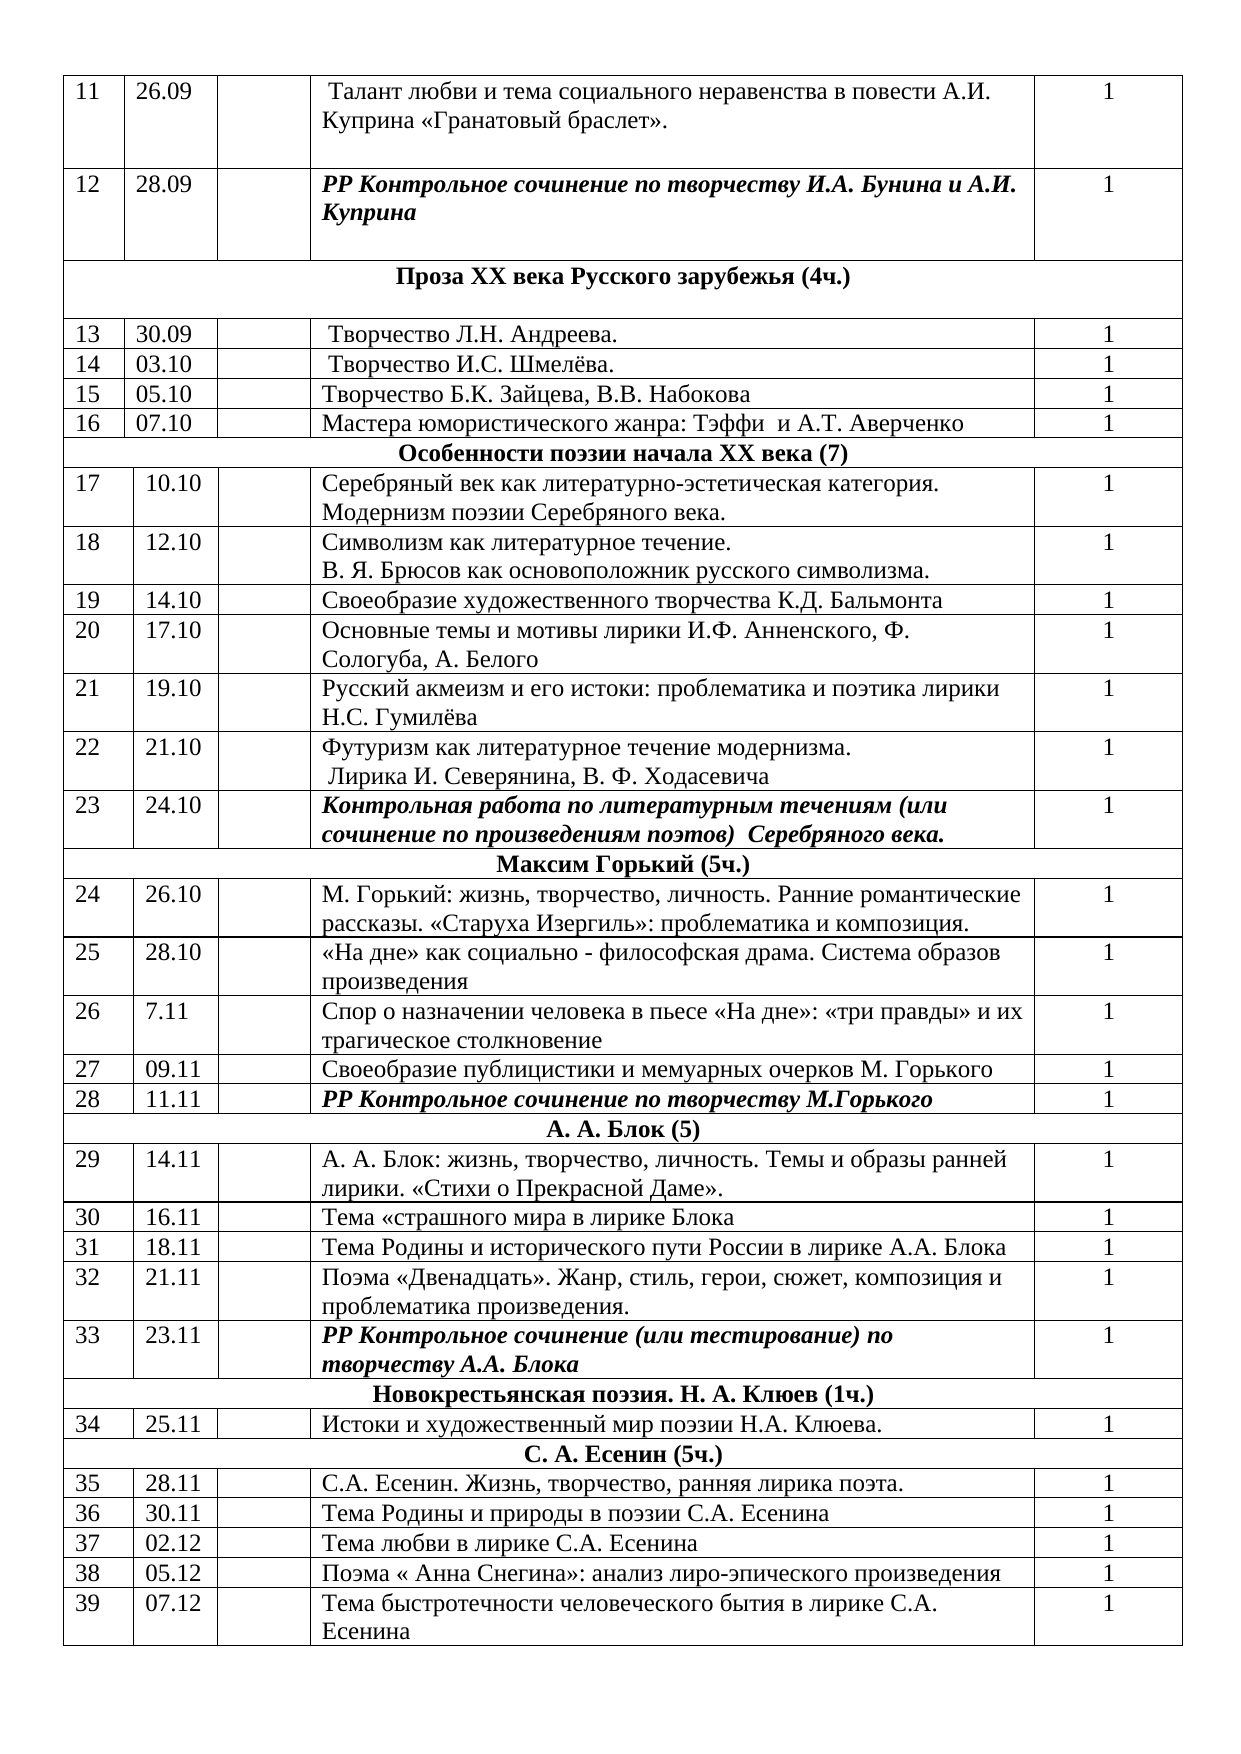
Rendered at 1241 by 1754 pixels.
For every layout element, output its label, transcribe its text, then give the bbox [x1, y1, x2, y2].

table_cell [299, 319, 310, 348]
table_cell 1 [1035, 349, 1182, 378]
table_cell [299, 349, 310, 378]
table_cell [299, 379, 310, 407]
table_cell [218, 76, 310, 168]
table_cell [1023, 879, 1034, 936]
table_cell [219, 1084, 230, 1113]
table_cell 1 [1035, 468, 1182, 526]
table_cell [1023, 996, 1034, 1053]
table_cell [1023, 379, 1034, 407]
table_cell 1 [1035, 615, 1182, 672]
table_cell Русский акмеизм и его истоки: проблематика и поэтика лирики Н.С. Гумилёва [311, 674, 1034, 731]
table_cell 26.09 [125, 76, 217, 168]
table_cell [219, 732, 310, 789]
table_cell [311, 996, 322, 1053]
table_cell [299, 1203, 310, 1231]
table_cell 1 [1035, 674, 1182, 731]
table_cell 34 [64, 1409, 133, 1438]
table_cell 1 [1035, 1203, 1182, 1231]
table_cell 18.11 [134, 1232, 218, 1261]
table_cell РР Контрольное сочинение по творчеству И.А. Бунина и А.И. Куприна [311, 169, 1034, 260]
table_cell [219, 527, 310, 584]
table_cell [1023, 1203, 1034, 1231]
table_cell 38 [64, 1558, 133, 1587]
table_cell 33 [64, 1321, 133, 1378]
table_cell [219, 585, 230, 614]
table_cell 1 [1035, 1528, 1182, 1557]
table_cell Тема любви в лирике С.А. Есенина [311, 1528, 1034, 1557]
table_cell 1 [1035, 409, 1182, 437]
table_cell [299, 1558, 310, 1587]
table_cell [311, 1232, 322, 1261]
table_cell 21 [64, 674, 133, 731]
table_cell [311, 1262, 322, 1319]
table_cell 16 [64, 409, 124, 437]
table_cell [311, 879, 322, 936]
table_cell [219, 468, 310, 526]
table_cell 1 [1035, 169, 1182, 260]
table_cell 36 [64, 1498, 133, 1527]
table_cell С. А. Есенин (5ч.) [64, 1439, 1182, 1467]
table_cell Основные темы и мотивы лирики И.Ф. Анненского, Ф. Сологуба, А. Белого [311, 615, 1034, 672]
table_cell 1 [1035, 938, 1182, 995]
table_cell [299, 1469, 310, 1497]
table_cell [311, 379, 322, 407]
table_cell 19 [64, 585, 133, 614]
table_cell Мастера юмористического жанра: Тэффи и А.Т. Аверченко [311, 409, 1034, 437]
table_cell 18 [64, 527, 133, 584]
table_cell [219, 674, 310, 731]
table_cell [299, 585, 310, 614]
table_cell [219, 1232, 230, 1261]
table_cell [219, 1055, 230, 1083]
table_cell [219, 1262, 310, 1319]
table_cell Тема Родины и природы в поэзии С.А. Есенина [311, 1498, 1034, 1527]
table_cell Серебряный век как литературно-эстетическая категория. Модернизм поэзии Серебряного века. [311, 468, 1034, 526]
table_cell 1 [1035, 732, 1182, 789]
table_cell [218, 1528, 228, 1557]
table_cell С.А. Есенин. Жизнь, творчество, ранняя лирика поэта. [311, 1469, 1034, 1497]
table_cell [219, 879, 310, 936]
table_cell 11.11 [134, 1084, 218, 1113]
table_cell [299, 1055, 310, 1083]
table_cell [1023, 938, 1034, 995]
table_cell 1 [1035, 1498, 1182, 1527]
table_cell [219, 1321, 310, 1378]
table_cell 17 [64, 468, 133, 526]
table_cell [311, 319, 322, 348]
table_cell [218, 1498, 228, 1527]
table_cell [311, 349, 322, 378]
table_cell [218, 1469, 228, 1497]
table_cell 17.10 [134, 615, 218, 672]
table_cell 22 [64, 732, 133, 789]
table_cell 21.10 [134, 732, 218, 789]
table_cell 1 [1035, 585, 1182, 614]
table_cell 14 [64, 349, 124, 378]
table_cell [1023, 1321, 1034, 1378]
table_cell Поэма « Анна Снегина»: анализ лиро-эпического произведения [311, 1558, 1034, 1587]
table_cell 1 [1035, 527, 1182, 584]
table_cell 23 [64, 791, 133, 848]
table_cell 11 [64, 76, 124, 168]
table_cell [299, 1528, 310, 1557]
table_cell 30 [64, 1203, 133, 1231]
table_cell 37 [64, 1528, 133, 1557]
table_cell 28.09 [125, 169, 217, 260]
table_cell [218, 379, 228, 407]
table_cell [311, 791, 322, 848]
table_cell Тема быстротечности человеческого бытия в лирике С.А. Есенина [311, 1588, 1034, 1645]
table_cell 28.10 [134, 938, 218, 995]
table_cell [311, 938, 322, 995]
table_cell 1 [1035, 1588, 1182, 1645]
table_cell Талант любви и тема социального неравенства в повести А.И. Куприна «Гранатовый браслет». [311, 76, 1034, 168]
table_cell 1 [1035, 1144, 1182, 1201]
table_cell 1 [1035, 1055, 1182, 1083]
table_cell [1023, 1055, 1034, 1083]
table_cell [219, 938, 310, 995]
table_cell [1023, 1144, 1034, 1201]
table_cell 24 [64, 879, 133, 936]
table_cell 1 [1035, 379, 1182, 407]
table_cell [218, 169, 310, 260]
table_cell 16.11 [134, 1203, 218, 1231]
table_cell 32 [64, 1262, 133, 1319]
table_cell Особенности поэзии начала XX века (7) [64, 438, 1182, 467]
table_cell 1 [1035, 1409, 1182, 1438]
table_cell 14.10 [134, 585, 218, 614]
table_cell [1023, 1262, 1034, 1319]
table_cell [219, 615, 310, 672]
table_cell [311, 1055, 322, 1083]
table_cell 27 [64, 1055, 133, 1083]
table_cell [299, 1498, 310, 1527]
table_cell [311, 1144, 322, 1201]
table_cell [299, 409, 310, 437]
table_cell 1 [1035, 1262, 1182, 1319]
table_cell 09.11 [134, 1055, 218, 1083]
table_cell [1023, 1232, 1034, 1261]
table_cell [299, 1409, 310, 1438]
table_cell 26.10 [134, 879, 218, 936]
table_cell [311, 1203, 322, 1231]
table_cell 25 [64, 938, 133, 995]
table_cell 13 [64, 319, 124, 348]
table_cell [219, 996, 310, 1053]
table_cell 21.11 [134, 1262, 218, 1319]
table_cell [299, 1084, 310, 1113]
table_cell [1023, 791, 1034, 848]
table_cell 28 [64, 1084, 133, 1113]
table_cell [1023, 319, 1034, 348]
table_cell Футуризм как литературное течение модернизма. Лирика И. Северянина, B. Ф. Ходасевича [311, 732, 1034, 789]
table_cell Своеобразие художественного творчества К.Д. Бальмонта [311, 585, 1034, 614]
table_cell 1 [1035, 319, 1182, 348]
table_cell 12.10 [134, 527, 218, 584]
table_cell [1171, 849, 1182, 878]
table_cell [218, 1409, 228, 1438]
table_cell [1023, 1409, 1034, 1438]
table_cell [219, 791, 310, 848]
table_cell 31 [64, 1232, 133, 1261]
table_cell [219, 1144, 310, 1201]
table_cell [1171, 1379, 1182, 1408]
table_cell 1 [1035, 1558, 1182, 1587]
table_cell [218, 1588, 310, 1645]
table_cell [218, 319, 228, 348]
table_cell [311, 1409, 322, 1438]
table_cell 07.12 [134, 1588, 217, 1645]
table_cell 7.11 [134, 996, 218, 1053]
table_cell [219, 1203, 230, 1231]
table_cell 1 [1035, 791, 1182, 848]
table_cell 12 [64, 169, 124, 260]
table_cell 29 [64, 1144, 133, 1201]
table_cell 23.11 [134, 1321, 218, 1378]
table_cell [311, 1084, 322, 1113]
table_cell 26 [64, 996, 133, 1053]
table_cell 1 [1035, 1232, 1182, 1261]
table_cell 1 [1035, 76, 1182, 168]
table_cell 35 [64, 1469, 133, 1497]
table_cell 1 [1035, 1084, 1182, 1113]
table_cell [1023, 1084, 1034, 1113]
table_cell [218, 409, 228, 437]
table_cell 1 [1035, 996, 1182, 1053]
table_cell 1 [1035, 1321, 1182, 1378]
table_cell Проза XX века Русского зарубежья (4ч.) [64, 261, 1182, 318]
table_cell 14.11 [134, 1144, 218, 1201]
table_cell 20 [64, 615, 133, 672]
table_cell [299, 1232, 310, 1261]
table_cell 10.10 [134, 468, 218, 526]
table_cell 24.10 [134, 791, 218, 848]
table_cell [218, 1558, 228, 1587]
table_cell Символизм как литературное течение. В. Я. Брюсов как основоположник русского символизма. [311, 527, 1034, 584]
table_cell 39 [64, 1588, 133, 1645]
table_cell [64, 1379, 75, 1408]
table_cell 1 [1035, 1469, 1182, 1497]
table_cell 15 [64, 379, 124, 407]
table_cell [218, 349, 228, 378]
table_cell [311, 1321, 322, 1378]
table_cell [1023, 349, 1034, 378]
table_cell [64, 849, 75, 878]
table_cell 1 [1035, 879, 1182, 936]
table_cell А. А. Блок (5) [64, 1114, 1182, 1143]
table_cell 19.10 [134, 674, 218, 731]
